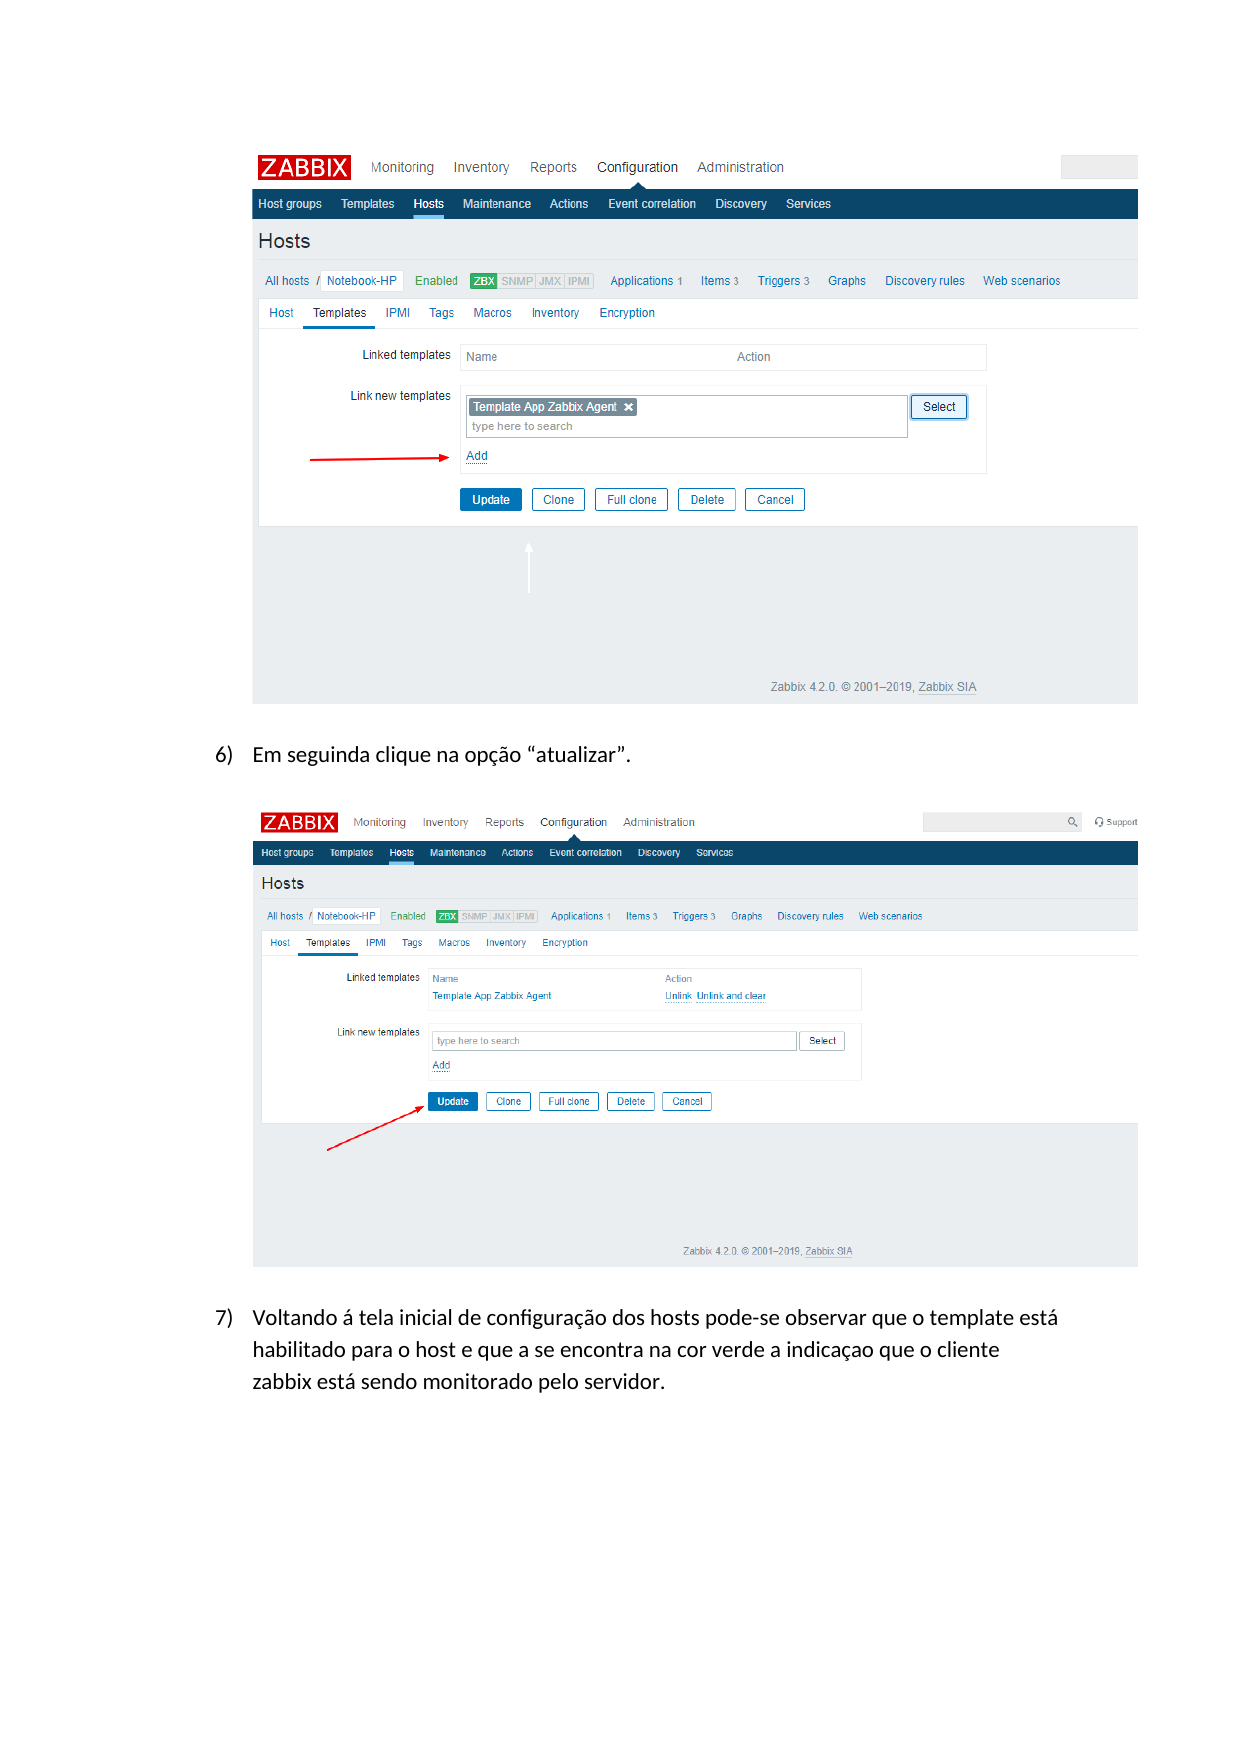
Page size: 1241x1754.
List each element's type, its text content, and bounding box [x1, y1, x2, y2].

picture [252, 804, 1138, 1267]
list Em seguinda clique na opção “atualizar”. [215, 740, 1063, 768]
picture [252, 147, 1138, 704]
list Voltando á tela inicial de configuração dos hosts pode-se observar que o template está habilitado para o host e que a se encontra na cor verde a indicaçao que o cliente zabbix está sendo monitorado pelo servidor. [215, 1303, 1063, 1395]
